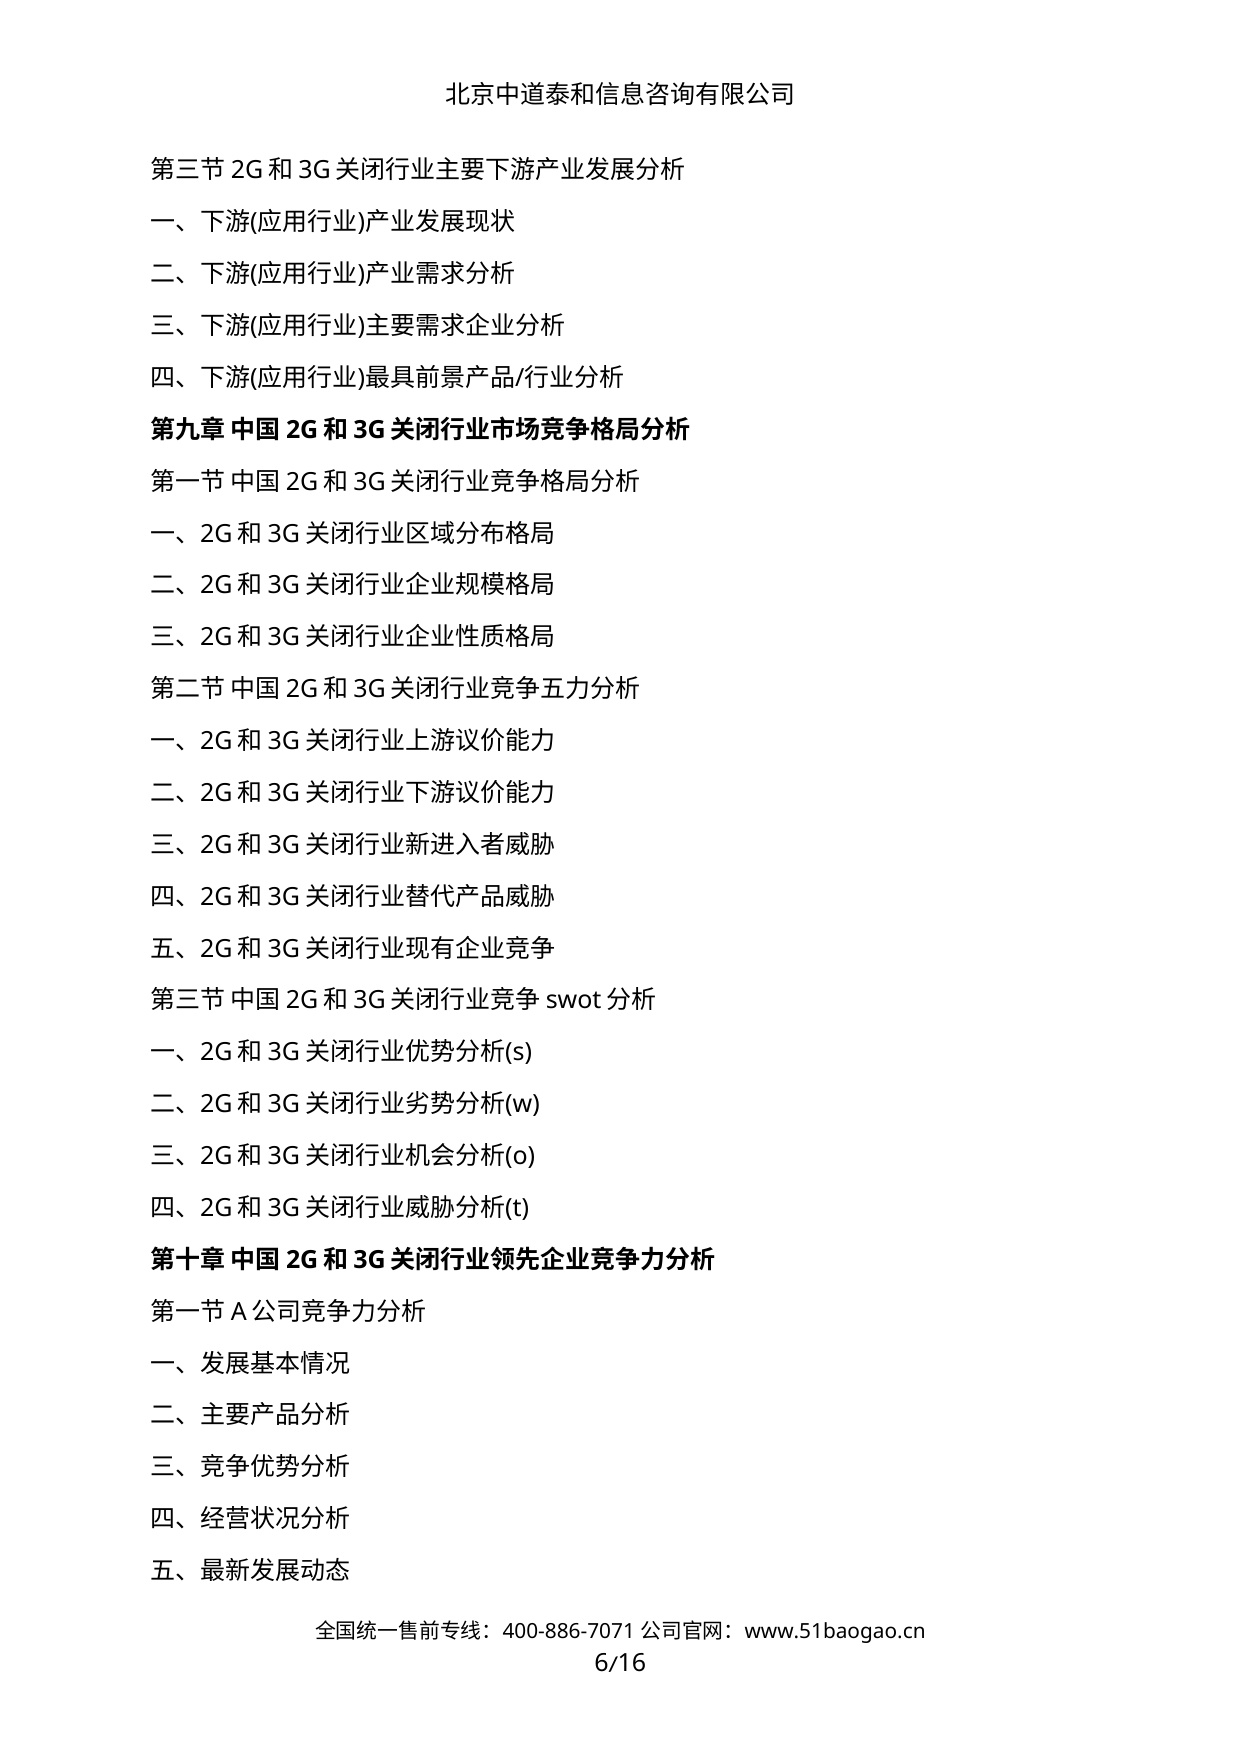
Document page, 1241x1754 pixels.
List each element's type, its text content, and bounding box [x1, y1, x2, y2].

text 一、2G和3G关闭行业上游议价能力 [150, 721, 1090, 757]
text 三、下游(应用行业)主要需求企业分析 [150, 306, 1090, 342]
text 第一节 中国2G和3G关闭行业竞争格局分析 [150, 461, 1090, 497]
text 一、2G和3G关闭行业区域分布格局 [150, 513, 1090, 549]
text 四、2G和3G关闭行业替代产品威胁 [150, 876, 1090, 912]
text 二、2G和3G关闭行业下游议价能力 [150, 772, 1090, 809]
text 四、2G和3G关闭行业威胁分析(t) [150, 1187, 1090, 1224]
text 第九章 中国2G和3G关闭行业市场竞争格局分析 [150, 409, 1090, 446]
text 三、2G和3G关闭行业企业性质格局 [150, 617, 1090, 653]
text 二、2G和3G关闭行业劣势分析(w) [150, 1084, 1090, 1120]
text 五、2G和3G关闭行业现有企业竞争 [150, 928, 1090, 964]
text 一、下游(应用行业)产业发展现状 [150, 202, 1090, 238]
text 二、下游(应用行业)产业需求分析 [150, 254, 1090, 290]
text 四、下游(应用行业)最具前景产品/行业分析 [150, 357, 1090, 394]
text 第一节 A公司竞争力分析 [150, 1291, 1090, 1327]
text 三、竞争优势分析 [150, 1447, 1090, 1483]
text 二、主要产品分析 [150, 1395, 1090, 1431]
text 第二节 中国2G和3G关闭行业竞争五力分析 [150, 669, 1090, 705]
text 一、2G和3G关闭行业优势分析(s) [150, 1032, 1090, 1068]
text 第三节 2G和3G关闭行业主要下游产业发展分析 [150, 150, 1090, 186]
text 二、2G和3G关闭行业企业规模格局 [150, 565, 1090, 601]
text 三、2G和3G关闭行业机会分析(o) [150, 1136, 1090, 1172]
text 第十章 中国2G和3G关闭行业领先企业竞争力分析 [150, 1239, 1090, 1276]
text 三、2G和3G关闭行业新进入者威胁 [150, 824, 1090, 861]
text 四、经营状况分析 [150, 1499, 1090, 1535]
text 第三节 中国2G和3G关闭行业竞争swot分析 [150, 980, 1090, 1016]
text 五、最新发展动态 [150, 1551, 1090, 1587]
text 一、发展基本情况 [150, 1343, 1090, 1379]
